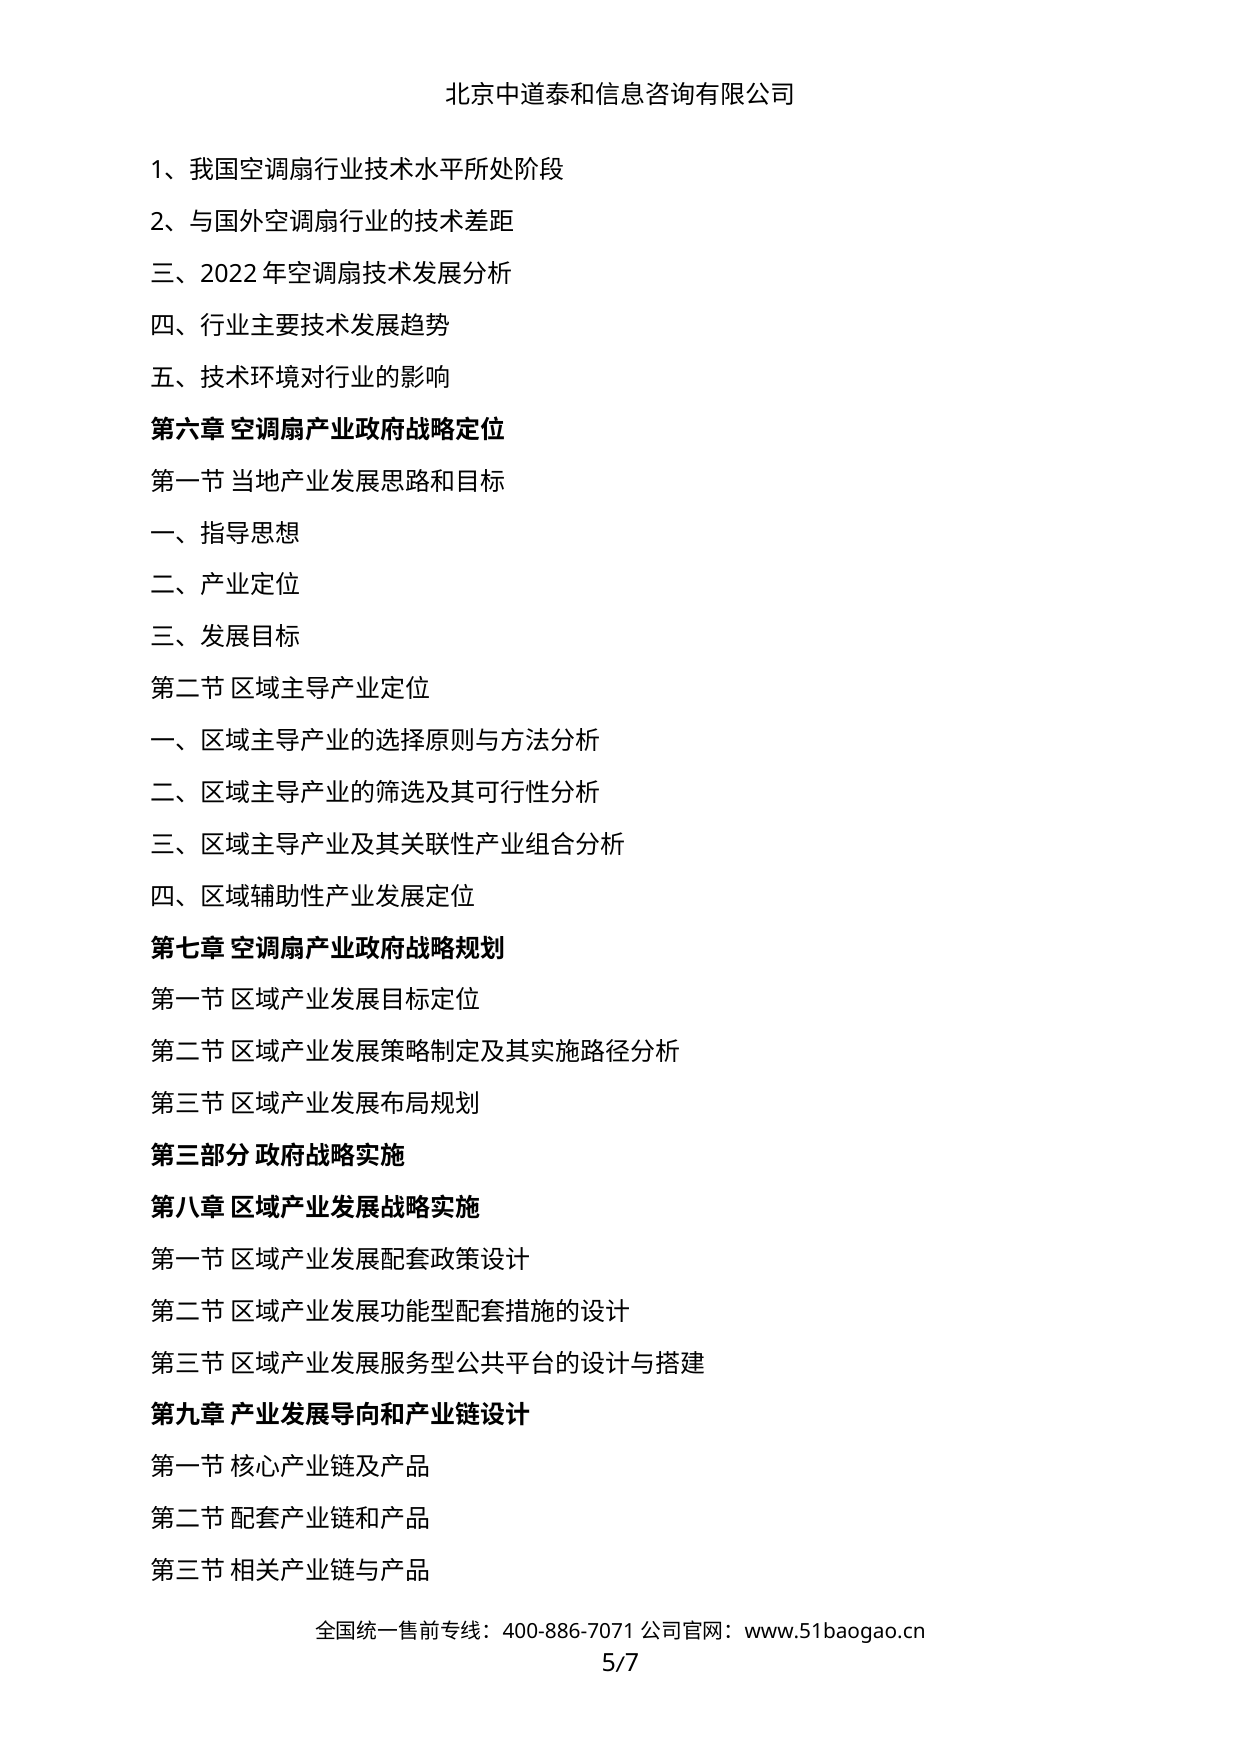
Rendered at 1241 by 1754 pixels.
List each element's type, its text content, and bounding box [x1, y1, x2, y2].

text 第三节 区域产业发展服务型公共平台的设计与搭建 [150, 1343, 1090, 1379]
text 第三节 相关产业链与产品 [150, 1551, 1090, 1587]
text 二、产业定位 [150, 565, 1090, 601]
text 第八章 区域产业发展战略实施 [150, 1187, 1090, 1224]
text 第二节 区域产业发展策略制定及其实施路径分析 [150, 1032, 1090, 1068]
text 第一节 区域产业发展目标定位 [150, 980, 1090, 1016]
text 四、区域辅助性产业发展定位 [150, 876, 1090, 912]
text 第一节 区域产业发展配套政策设计 [150, 1239, 1090, 1276]
text 一、区域主导产业的选择原则与方法分析 [150, 721, 1090, 757]
text 二、区域主导产业的筛选及其可行性分析 [150, 772, 1090, 809]
text 第九章 产业发展导向和产业链设计 [150, 1395, 1090, 1431]
text 五、技术环境对行业的影响 [150, 357, 1090, 394]
text 第三节 区域产业发展布局规划 [150, 1084, 1090, 1120]
text 第二节 配套产业链和产品 [150, 1499, 1090, 1535]
text 第一节 核心产业链及产品 [150, 1447, 1090, 1483]
text 第六章 空调扇产业政府战略定位 [150, 409, 1090, 446]
text 一、指导思想 [150, 513, 1090, 549]
text 三、发展目标 [150, 617, 1090, 653]
text 三、2022年空调扇技术发展分析 [150, 254, 1090, 290]
text 四、行业主要技术发展趋势 [150, 306, 1090, 342]
text 第二节 区域主导产业定位 [150, 669, 1090, 705]
text 第七章 空调扇产业政府战略规划 [150, 928, 1090, 964]
text 第二节 区域产业发展功能型配套措施的设计 [150, 1291, 1090, 1327]
text 第三部分 政府战略实施 [150, 1136, 1090, 1172]
text 1、我国空调扇行业技术水平所处阶段 [150, 150, 1090, 186]
text 三、区域主导产业及其关联性产业组合分析 [150, 824, 1090, 861]
text 第一节 当地产业发展思路和目标 [150, 461, 1090, 497]
text 2、与国外空调扇行业的技术差距 [150, 202, 1090, 238]
